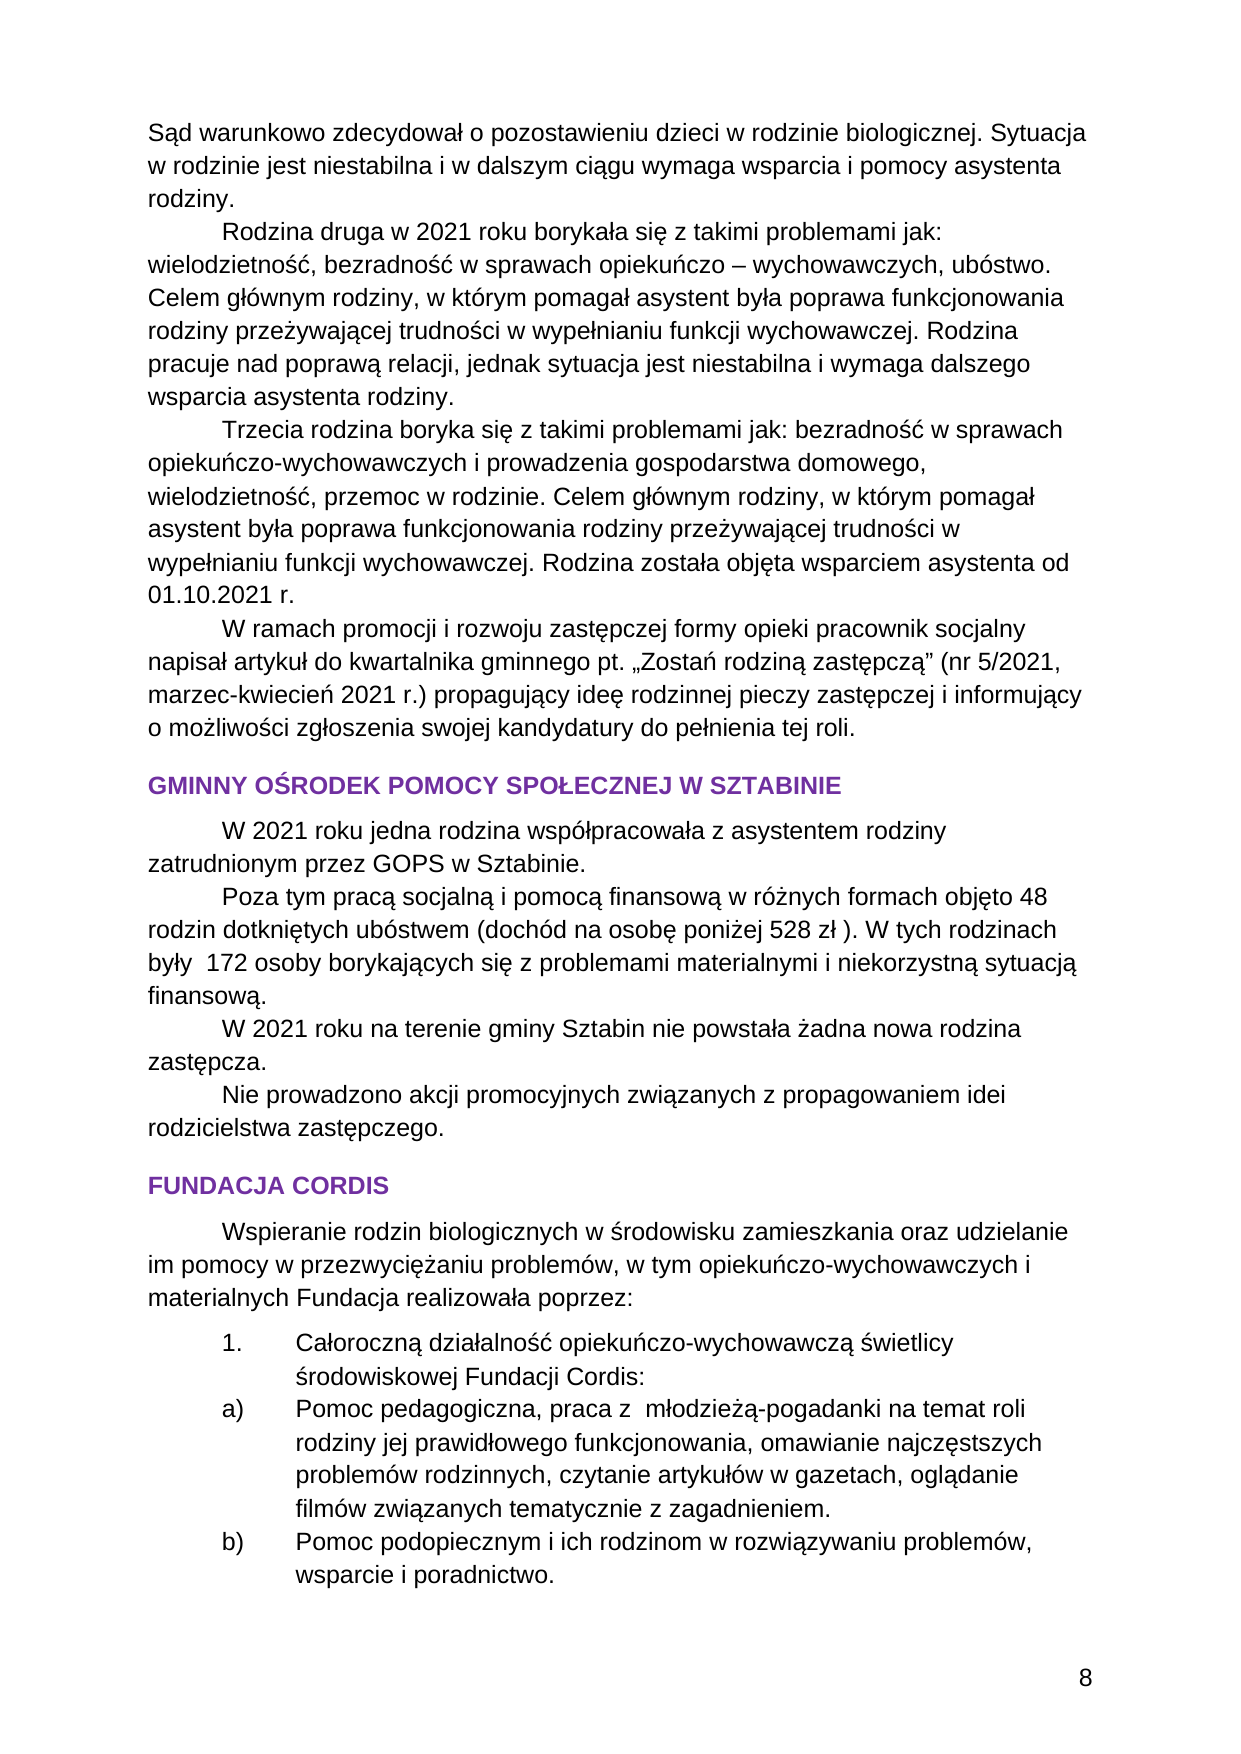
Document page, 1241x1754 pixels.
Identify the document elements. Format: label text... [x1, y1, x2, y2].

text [148, 118, 1093, 213]
list Pomoc pedagogiczna, praca z młodzieżą-pogadanki na temat roli rodziny jej prawidłowego funkcjonowania, omawianie najczęstszych problemów rodzinnych, czytanie artykułów w gazetach, oglądanie filmów związanych tematycznie z zagadnieniem. [222, 1394, 1093, 1522]
list Pomoc podopiecznym i ich rodzinom w rozwiązywaniu problemów, wsparcie i poradnictwo. [222, 1527, 1093, 1588]
text Wspieranie rodzin biologicznych w środowisku zamieszkania oraz udzielanie im pomocy w przezwyciężaniu problemów, w tym opiekuńczo-wychowawczych i materialnych Fundacja realizowała poprzez: [148, 1217, 1093, 1312]
text W 2021 roku na terenie gminy Sztabin nie powstała żadna nowa rodzina zastępcza. [148, 1014, 1093, 1076]
text FUNDACJA CORDIS [148, 1171, 1093, 1200]
text GMINNY OŚRODEK POMOCY SPOŁECZNEJ W SZTABINIE [148, 771, 1093, 799]
text Rodzina druga w 2021 roku borykała się z takimi problemami jak: wielodzietność, bezradność w sprawach opiekuńczo – wychowawczych, ubóstwo. Celem głównym rodziny, w którym pomagał asystent była poprawa funkcjonowania rodziny przeżywającej trudności w wypełnianiu funkcji wychowawczej. Rodzina pracuje nad poprawą relacji, jednak sytuacja jest niestabilna i wymaga dalszego wsparcia asystenta rodziny. [148, 217, 1093, 411]
text W ramach promocji i rozwoju zastępczej formy opieki pracownik socjalny napisał artykuł do kwartalnika gminnego pt. „Zostań rodziną zastępczą” (nr 5/2021, marzec-kwiecień 2021 r.) propagujący ideę rodzinnej pieczy zastępczej i informujący o możliwości zgłoszenia swojej kandydatury do pełnienia tej roli. [148, 613, 1093, 741]
text Trzecia rodzina boryka się z takimi problemami jak: bezradność w sprawach opiekuńczo-wychowawczych i prowadzenia gospodarstwa domowego, wielodzietność, przemoc w rodzinie. Celem głównym rodziny, w którym pomagał asystent była poprawa funkcjonowania rodziny przeżywającej trudności w wypełnianiu funkcji wychowawczej. Rodzina została objęta wsparciem asystenta od 01.10.2021 r. [148, 415, 1093, 609]
text Poza tym pracą socjalną i pomocą finansową w różnych formach objęto 48 rodzin dotkniętych ubóstwem (dochód na osobę poniżej 528 zł ). W tych rodzinach były 172 osoby borykających się z problemami materialnymi i niekorzystną sytuacją finansową. [148, 882, 1093, 1010]
list Całoroczną działalność opiekuńczo-wychowawczą świetlicy środowiskowej Fundacji Cordis: [222, 1328, 1093, 1390]
text Nie prowadzono akcji promocyjnych związanych z propagowaniem idei rodzicielstwa zastępczego. [148, 1080, 1093, 1142]
text W 2021 roku jedna rodzina współpracowała z asystentem rodziny zatrudnionym przez GOPS w Sztabinie. [148, 816, 1093, 878]
